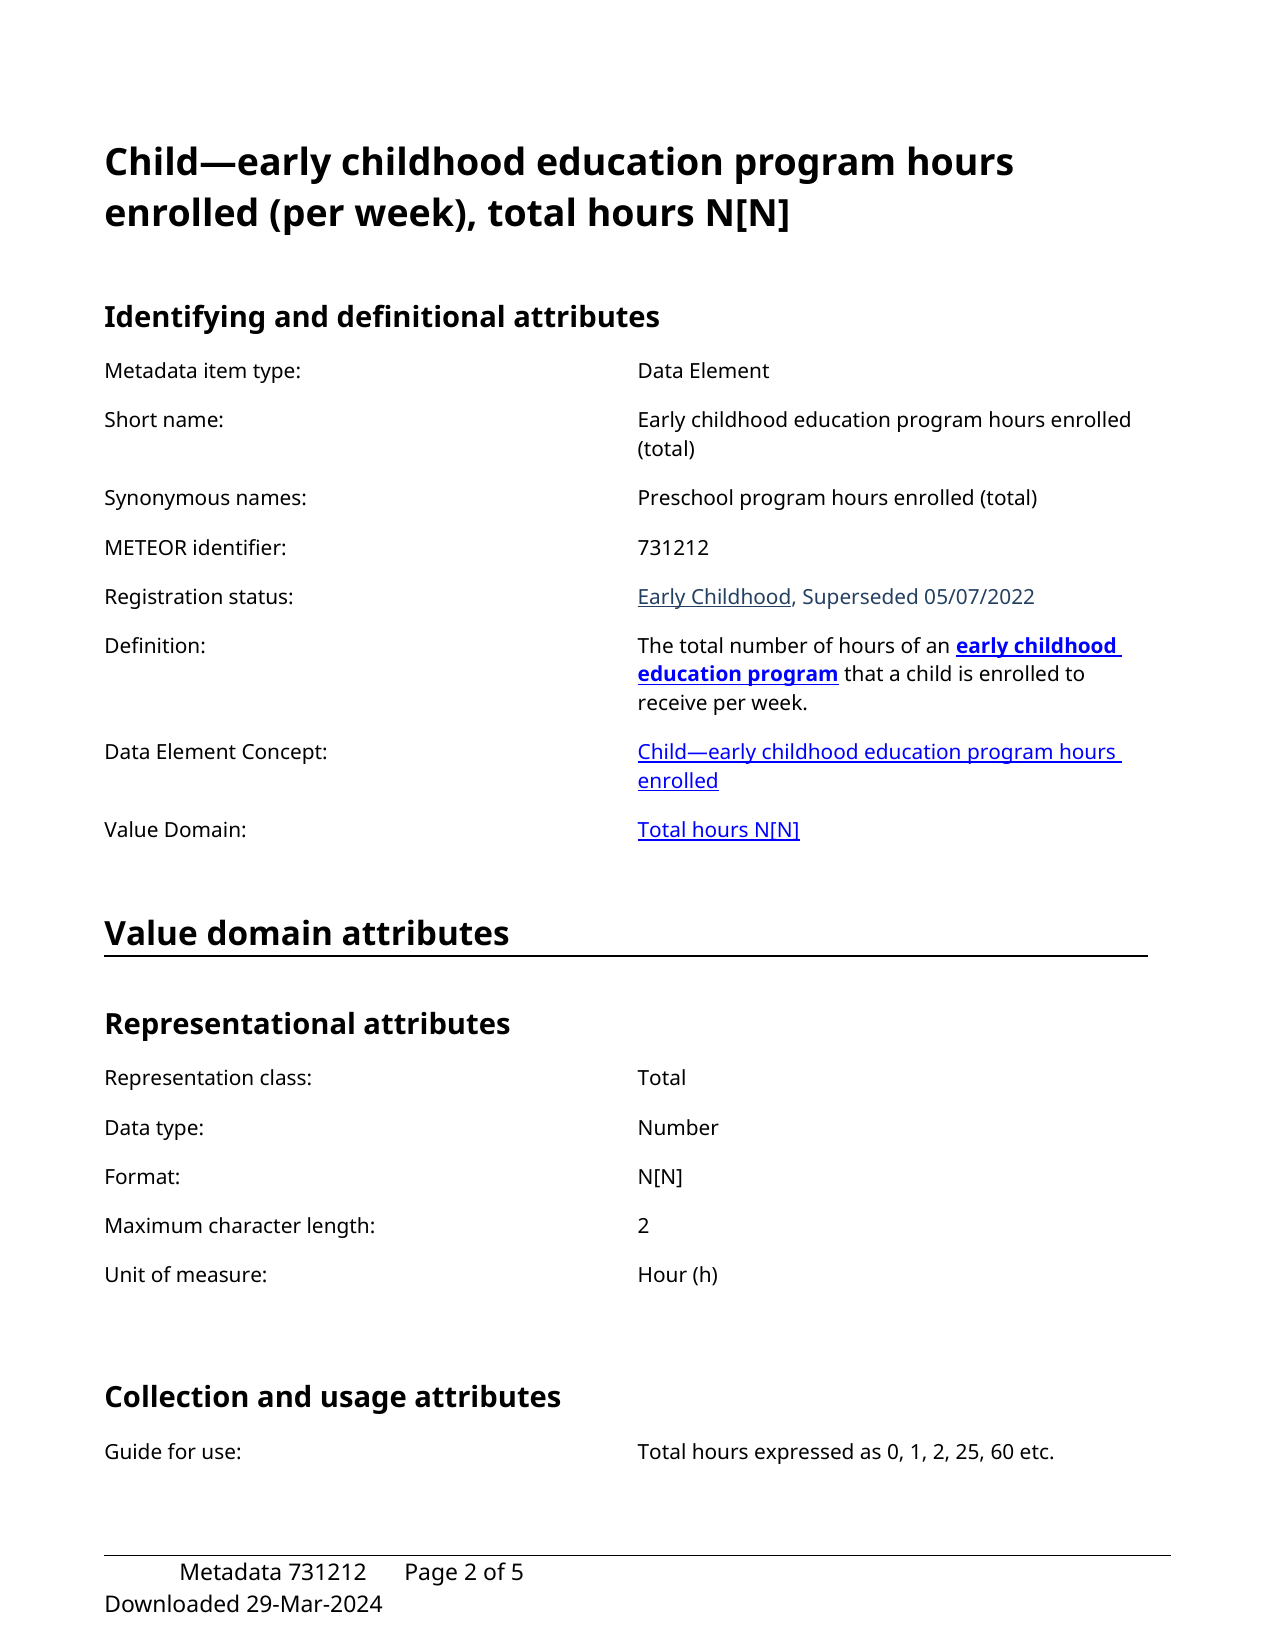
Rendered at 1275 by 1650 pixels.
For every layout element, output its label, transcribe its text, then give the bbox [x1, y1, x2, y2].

table_header Value domain attributes [93, 885, 1159, 957]
table_cell Data Element Concept: [93, 727, 626, 804]
subtitle Child—early childhood education program hours enrolled (per week), total hours N[N] [104, 135, 1171, 237]
table_cell Definition: [93, 621, 626, 727]
table_cell Number [626, 1102, 1159, 1152]
table_cell Total hours expressed as 0, 1, 2, 25, 60 etc. [626, 1427, 1159, 1476]
table_header Identifying and definitional attributes [93, 250, 1159, 346]
table_cell 2 [626, 1201, 1159, 1250]
table_header Collection and usage attributes [93, 1331, 1159, 1427]
table_cell Hour (h) [626, 1250, 1159, 1299]
table_cell Representational attributes [93, 957, 1159, 1053]
table_cell METEOR identifier: [93, 522, 626, 571]
table_cell 731212 [626, 522, 1159, 571]
table_cell Unit of measure: [93, 1250, 626, 1299]
table_cell Guide for use: [93, 1427, 626, 1476]
table_cell Synonymous names: [93, 473, 626, 522]
table_cell Representation class: [93, 1053, 626, 1102]
table_cell Data Element [626, 346, 1159, 395]
table_cell Preschool program hours enrolled (total) [626, 473, 1159, 522]
table_cell Total hours N[N] [626, 805, 1159, 854]
table_cell Registration status: [93, 571, 626, 621]
table_cell Short name: [93, 395, 626, 473]
table_cell Child—early childhood education program hours enrolled [626, 727, 1159, 804]
table_cell Early childhood education program hours enrolled (total) [626, 395, 1159, 473]
table_cell Format: [93, 1152, 626, 1201]
table_cell Total [626, 1053, 1159, 1102]
table_cell The total number of hours of an early childhood education program that a child is enrolled to receive per week. [626, 621, 1159, 727]
table_cell Metadata item type: [93, 346, 626, 395]
table_cell Early Childhood, Superseded 05/07/2022 [626, 571, 1159, 621]
table_cell Data type: [93, 1102, 626, 1152]
table_cell N[N] [626, 1152, 1159, 1201]
table_cell Value Domain: [93, 805, 626, 854]
table_cell Maximum character length: [93, 1201, 626, 1250]
